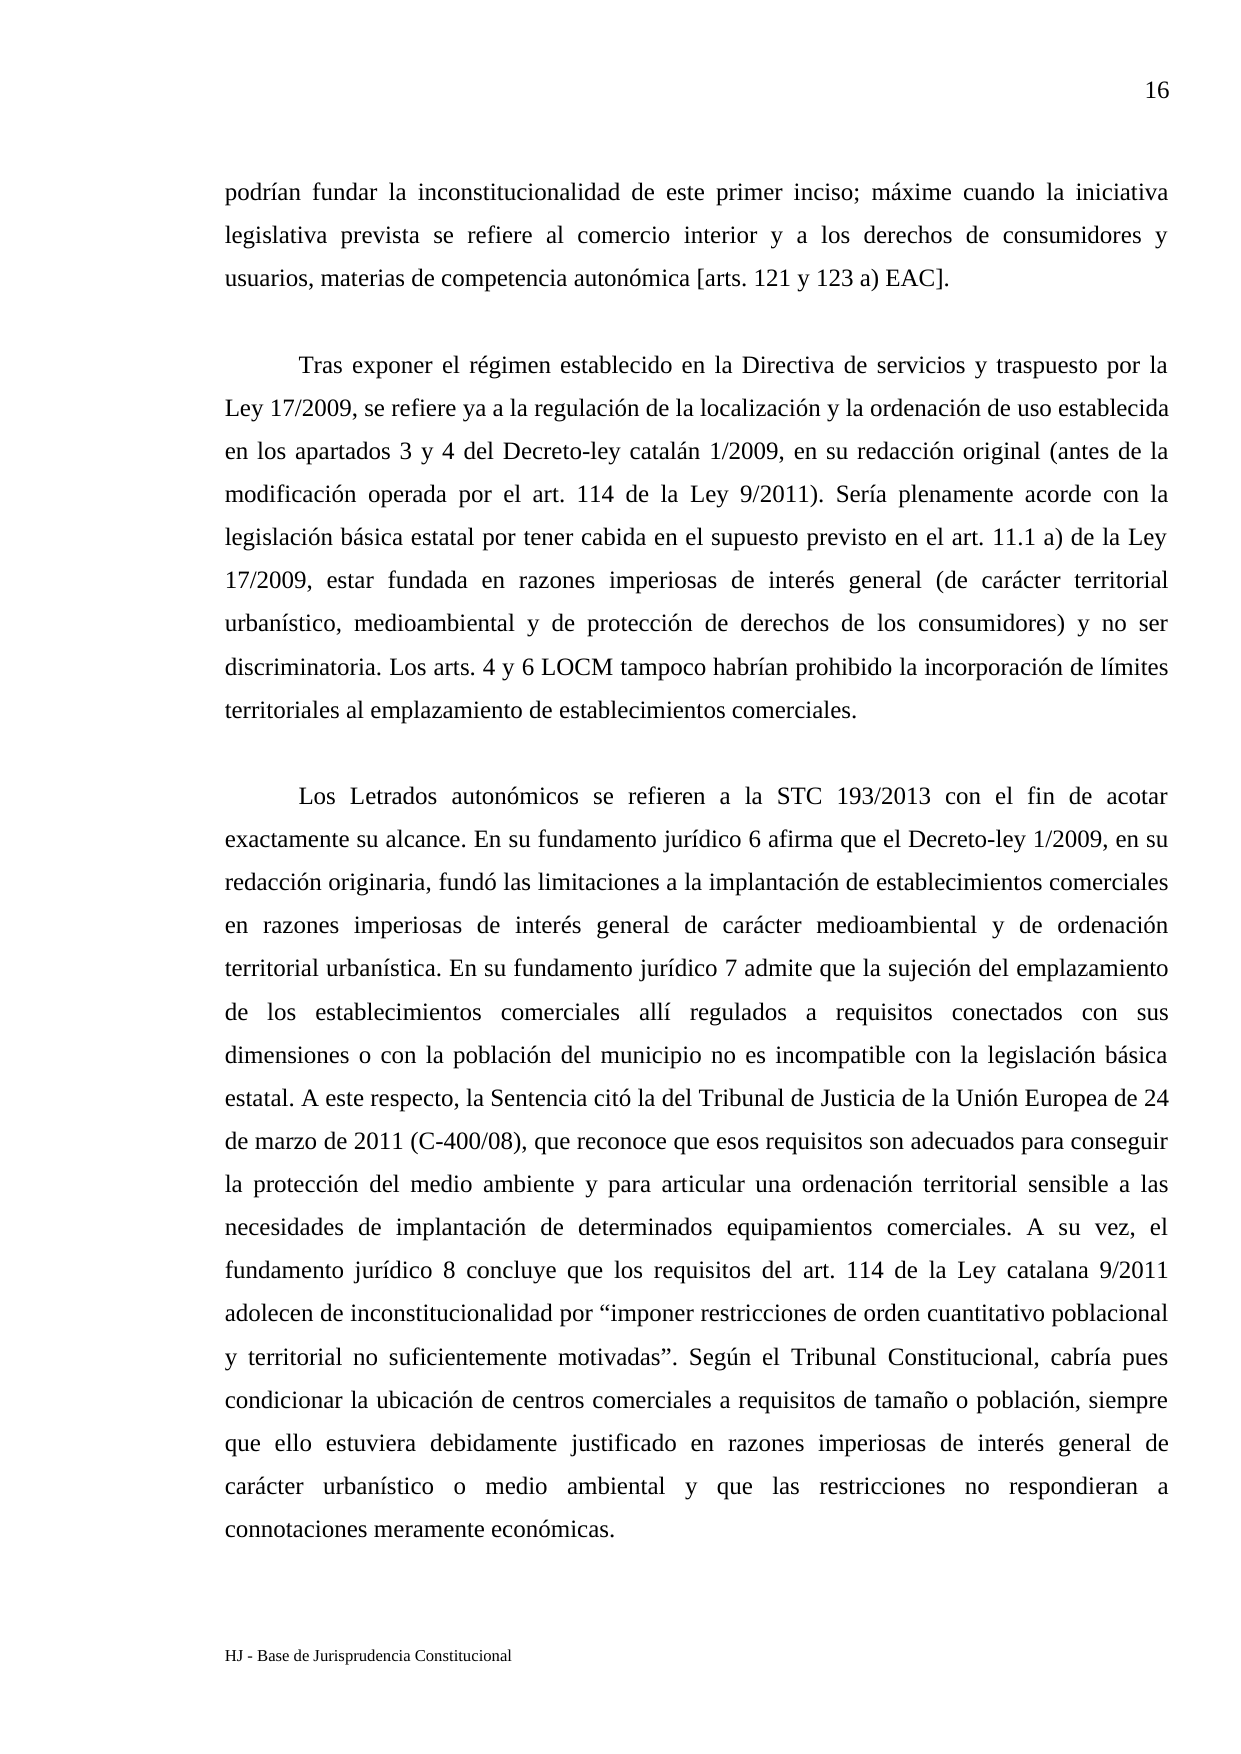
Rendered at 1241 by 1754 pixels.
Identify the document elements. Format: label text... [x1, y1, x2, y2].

text Tras exponer el régimen establecido en la Directiva de servicios y traspuesto por la Ley 17/2009, se refiere ya a la regulación de la localización y la ordenación de uso establecida en los apartados 3 y 4 del Decreto-ley catalán 1/2009, en su redacción original (antes de la modificación operada por el art. 114 de la Ley 9/2011). Sería plenamente acorde con la legislación básica estatal por tener cabida en el supuesto previsto en el art. 11.1 a) de la Ley 17/2009, estar fundada en razones imperiosas de interés general (de carácter territorial urbanístico, medioambiental y de protección de derechos de los consumidores) y no ser discriminatoria. Los arts. 4 y 6 LOCM tampoco habrían prohibido la incorporación de límites territoriales al emplazamiento de establecimientos comerciales. [224, 350, 1169, 723]
text Los Letrados autonómicos se refieren a la STC 193/2013 con el fin de acotar exactamente su alcance. En su fundamento jurídico 6 afirma que el Decreto-ley 1/2009, en su redacción originaria, fundó las limitaciones a la implantación de establecimientos comerciales en razones imperiosas de interés general de carácter medioambiental y de ordenación territorial urbanística. En su fundamento jurídico 7 admite que la sujeción del emplazamiento de los establecimientos comerciales allí regulados a requisitos conectados con sus dimensiones o con la población del municipio no es incompatible con la legislación básica estatal. A este respecto, la Sentencia citó la del Tribunal de Justicia de la Unión Europea de 24 de marzo de 2011 (C-400/08), que reconoce que esos requisitos son adecuados para conseguir la protección del medio ambiente y para articular una ordenación territorial sensible a las necesidades de implantación de determinados equipamientos comerciales. A su vez, el fundamento jurídico 8 concluye que los requisitos del art. 114 de la Ley catalana 9/2011 adolecen de inconstitucionalidad por “imponer restricciones de orden cuantitativo poblacional y territorial no suficientemente motivadas”. Según el Tribunal Constitucional, cabría pues condicionar la ubicación de centros comerciales a requisitos de tamaño o población, siempre que ello estuviera debidamente justificado en razones imperiosas de interés general de carácter urbanístico o medio ambiental y que las restricciones no respondieran a connotaciones meramente económicas. [224, 781, 1169, 1543]
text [224, 177, 1169, 292]
